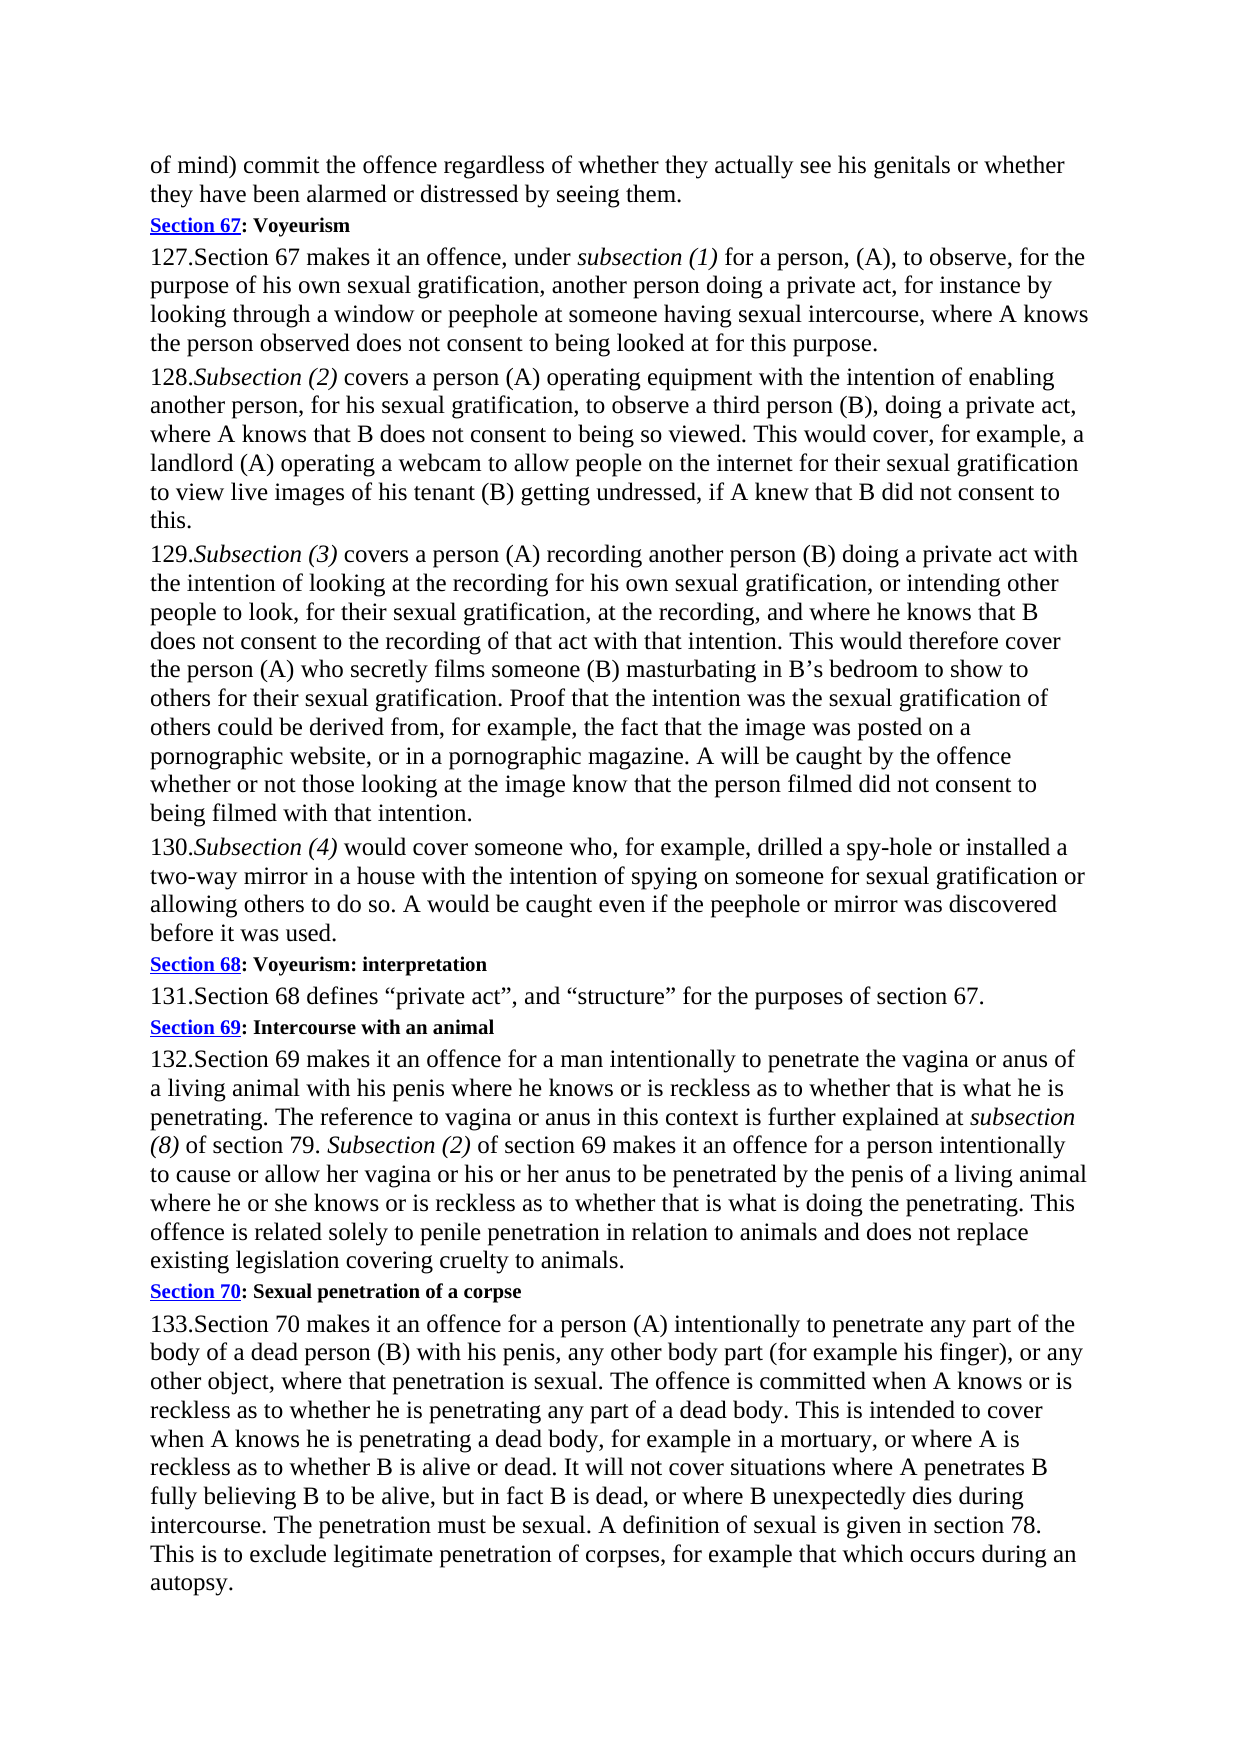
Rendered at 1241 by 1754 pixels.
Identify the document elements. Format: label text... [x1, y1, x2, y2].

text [150, 150, 1090, 207]
text 132.Section 69 makes it an offence for a man intentionally to penetrate the vagina or anus of a living animal with his penis where he knows or is reckless as to whether that is what he is penetrating. The reference to vagina or anus in this context is further explained at subsection (8) of section 79. Subsection (2) of section 69 makes it an offence for a person intentionally to cause or allow her vagina or his or her anus to be penetrated by the penis of a living animal where he or she knows or is reckless as to whether that is what is doing the penetrating. This offence is related solely to penile penetration in relation to animals and does not replace existing legislation covering cruelty to animals. [150, 1044, 1090, 1274]
subtitle Section 69: Intercourse with an animal [150, 1015, 1090, 1039]
subtitle Section 67: Voyeurism [150, 213, 1090, 237]
subtitle Section 70: Sexual penetration of a corpse [150, 1279, 1090, 1303]
text 131.Section 68 defines “private act”, and “structure” for the purposes of section 67. [150, 981, 1090, 1010]
text 133.Section 70 makes it an offence for a person (A) intentionally to penetrate any part of the body of a dead person (B) with his penis, any other body part (for example his finger), or any other object, where that penetration is sexual. The offence is committed when A knows or is reckless as to whether he is penetrating any part of a dead body. This is intended to cover when A knows he is penetrating a dead body, for example in a mortuary, or where A is reckless as to whether B is alive or dead. It will not cover situations where A penetrates B fully believing B to be alive, but in fact B is dead, or where B unexpectedly dies during intercourse. The penetration must be sexual. A definition of sexual is given in section 78. This is to exclude legitimate penetration of corpses, for example that which occurs during an autopsy. [150, 1309, 1090, 1596]
text 130.Subsection (4) would cover someone who, for example, drilled a spy-hole or installed a two-way mirror in a house with the intention of spying on someone for sexual gratification or allowing others to do so. A would be caught even if the peephole or mirror was discovered before it was used. [150, 832, 1090, 947]
text 128.Subsection (2) covers a person (A) operating equipment with the intention of enabling another person, for his sexual gratification, to observe a third person (B), doing a private act, where A knows that B does not consent to being so viewed. This would cover, for example, a landlord (A) operating a webcam to allow people on the internet for their sexual gratification to view live images of his tenant (B) getting undressed, if A knew that B did not consent to this. [150, 362, 1090, 534]
subtitle Section 68: Voyeurism: interpretation [150, 952, 1090, 976]
text 127.Section 67 makes it an offence, under subsection (1) for a person, (A), to observe, for the purpose of his own sexual gratification, another person doing a private act, for instance by looking through a window or peephole at someone having sexual intercourse, where A knows the person observed does not consent to being looked at for this purpose. [150, 242, 1090, 357]
text 129.Subsection (3) covers a person (A) recording another person (B) doing a private act with the intention of looking at the recording for his own sexual gratification, or intending other people to look, for their sexual gratification, at the recording, and where he knows that B does not consent to the recording of that act with that intention. This would therefore cover the person (A) who secretly films someone (B) masturbating in B’s bedroom to show to others for their sexual gratification. Proof that the intention was the sexual gratification of others could be derived from, for example, the fact that the image was posted on a pornographic website, or in a pornographic magazine. A will be caught by the offence whether or not those looking at the image know that the person filmed did not consent to being filmed with that intention. [150, 539, 1090, 827]
